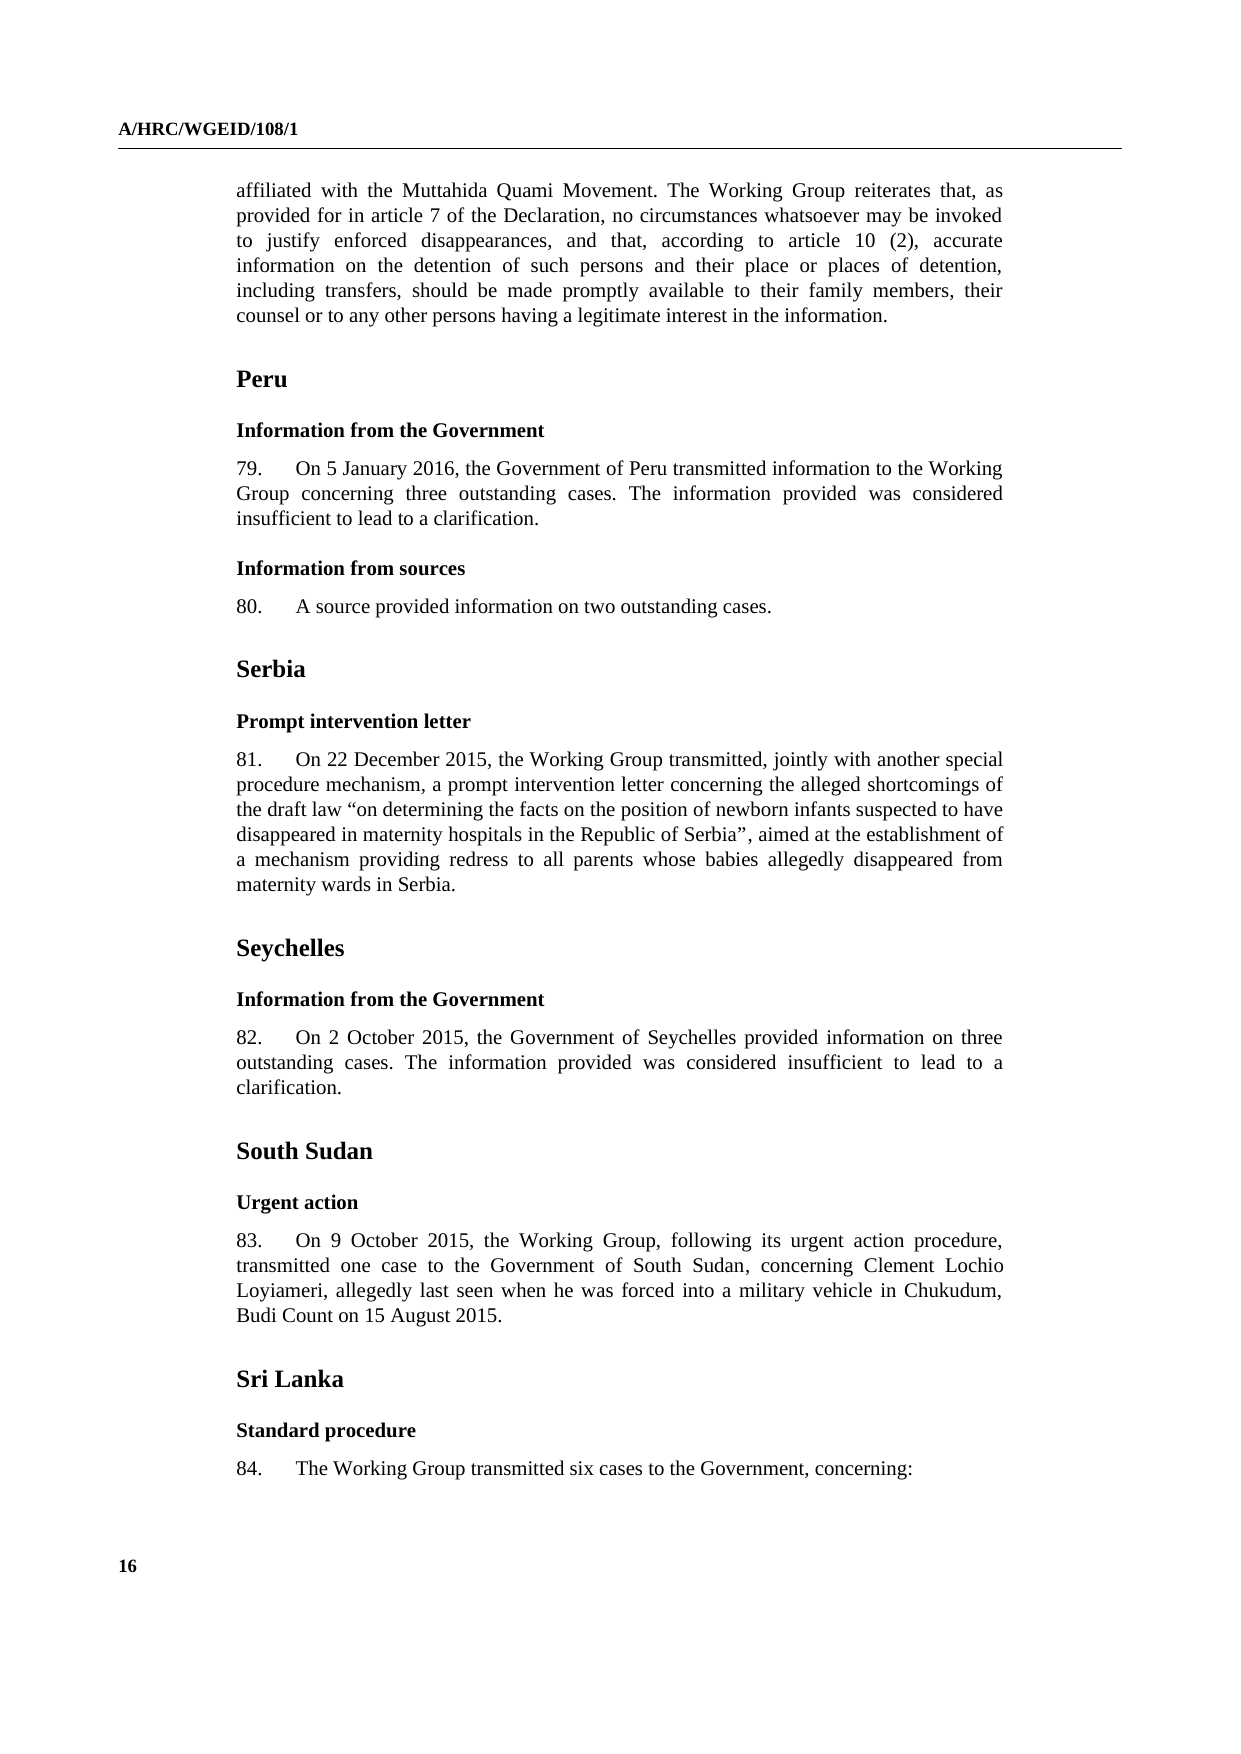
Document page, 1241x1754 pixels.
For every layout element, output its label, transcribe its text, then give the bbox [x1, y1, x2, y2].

text Serbia [118, 655, 1004, 683]
text South Sudan [118, 1137, 1004, 1165]
text On 9 October 2015, the Working Group, following its urgent action procedure, transmitted one case to the Government of South Sudan, concerning Clement Lochio Loyiameri, allegedly last seen when he was forced into a military vehicle in Chukudum, Budi Count on 15 August 2015. [236, 1227, 1004, 1327]
text Urgent action [118, 1190, 1004, 1215]
text The Working Group transmitted six cases to the Government, concerning: [236, 1455, 1004, 1480]
text Peru [118, 365, 1004, 393]
text A source provided information on two outstanding cases. [236, 593, 1004, 618]
text Information from sources [118, 555, 1004, 580]
text Information from the Government [118, 987, 1004, 1012]
text On 5 January 2016, the Government of Peru transmitted information to the Working Group concerning three outstanding cases. The information provided was considered insufficient to lead to a clarification. [236, 455, 1004, 530]
text Information from the Government [118, 418, 1004, 443]
text Standard procedure [118, 1418, 1004, 1443]
text Seychelles [118, 933, 1004, 962]
text On 2 October 2015, the Government of Seychelles provided information on three outstanding cases. The information provided was considered insufficient to lead to a clarification. [236, 1024, 1004, 1099]
text Sri Lanka [118, 1365, 1004, 1393]
text On 22 December 2015, the Working Group transmitted, jointly with another special procedure mechanism, a prompt intervention letter concerning the alleged shortcomings of the draft law “on determining the facts on the position of newborn infants suspected to have disappeared in maternity hospitals in the Republic of Serbia”, aimed at the establishment of a mechanism providing redress to all parents whose babies allegedly disappeared from maternity wards in Serbia. [236, 746, 1004, 896]
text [236, 177, 1004, 327]
text Prompt intervention letter [118, 708, 1004, 733]
